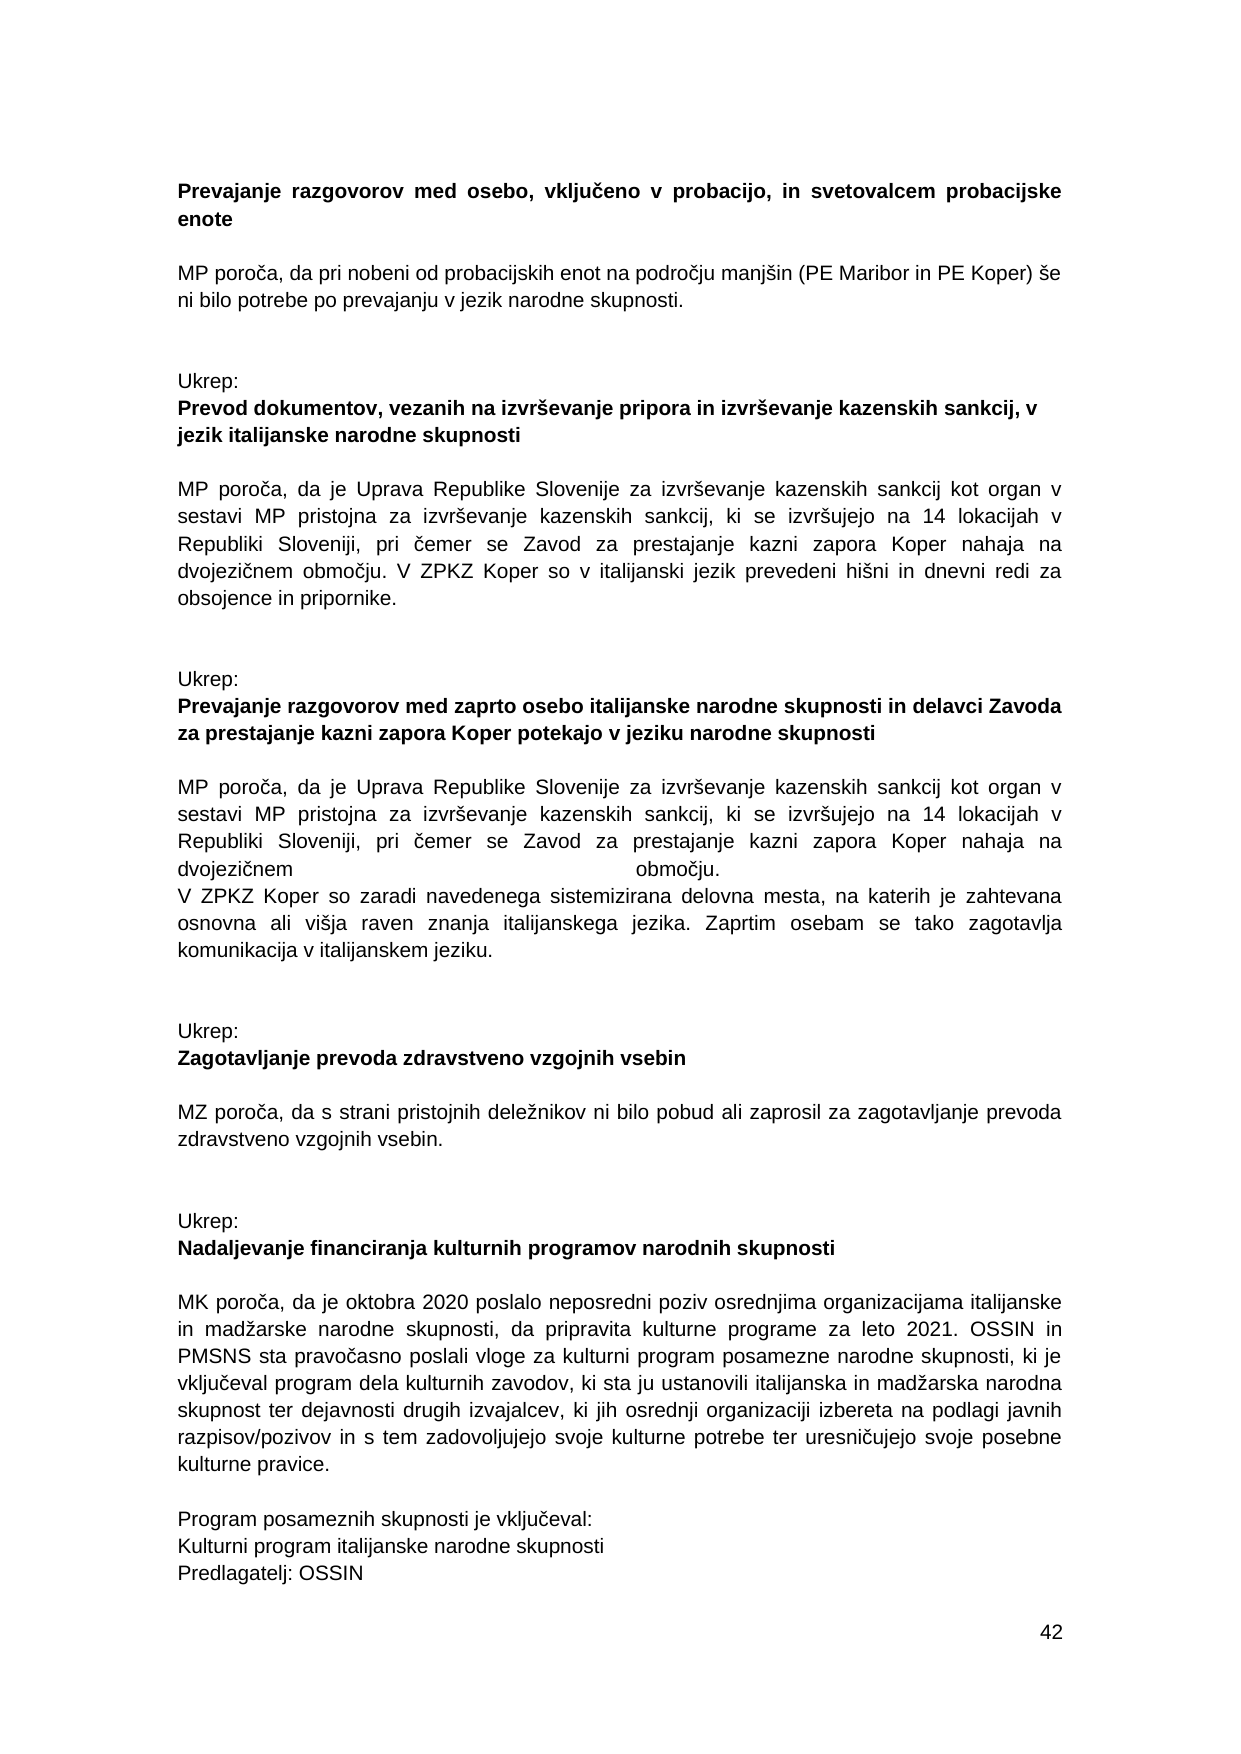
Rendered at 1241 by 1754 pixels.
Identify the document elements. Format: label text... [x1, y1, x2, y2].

text Kulturni program italijanske narodne skupnosti [177, 1531, 1063, 1558]
text Prevajanje razgovorov med osebo, vključeno v probacijo, in svetovalcem probacijske enote [177, 177, 1063, 231]
text Ukrep: [177, 1017, 1063, 1044]
text Ukrep: [177, 665, 1063, 692]
text Program posameznih skupnosti je vključeval: [177, 1504, 1063, 1531]
text MP poroča, da je Uprava Republike Slovenije za izvrševanje kazenskih sankcij kot organ v sestavi MP pristojna za izvrševanje kazenskih sankcij, ki se izvršujejo na 14 lokacijah v Republiki Sloveniji, pri čemer se Zavod za prestajanje kazni zapora Koper nahaja na dvojezičnem območju. V ZPKZ Koper so zaradi navedenega sistemizirana delovna mesta, na katerih je zahtevana osnovna ali višja raven znanja italijanskega jezika. Zaprtim osebam se tako zagotavlja komunikacija v italijanskem jeziku. [177, 773, 1063, 963]
text MP poroča, da pri nobeni od probacijskih enot na področju manjšin (PE Maribor in PE Koper) še ni bilo potrebe po prevajanju v jezik narodne skupnosti. [177, 258, 1063, 313]
text MZ poroča, da s strani pristojnih deležnikov ni bilo pobud ali zaprosil za zagotavljanje prevoda zdravstveno vzgojnih vsebin. [177, 1098, 1063, 1152]
text Predlagatelj: OSSIN [177, 1558, 1063, 1586]
text Ukrep: Prevod dokumentov, vezanih na izvrševanje pripora in izvrševanje kazenskih sankcij, v jezik italijanske narodne skupnosti [177, 367, 1063, 448]
text Prevajanje razgovorov med zaprto osebo italijanske narodne skupnosti in delavci Zavoda za prestajanje kazni zapora Koper potekajo v jeziku narodne skupnosti [177, 692, 1063, 746]
text MP poroča, da je Uprava Republike Slovenije za izvrševanje kazenskih sankcij kot organ v sestavi MP pristojna za izvrševanje kazenskih sankcij, ki se izvršujejo na 14 lokacijah v Republiki Sloveniji, pri čemer se Zavod za prestajanje kazni zapora Koper nahaja na dvojezičnem območju. V ZPKZ Koper so v italijanski jezik prevedeni hišni in dnevni redi za obsojence in pripornike. [177, 475, 1063, 611]
text Zagotavljanje prevoda zdravstveno vzgojnih vsebin [177, 1044, 1063, 1071]
text Nadaljevanje financiranja kulturnih programov narodnih skupnosti [177, 1233, 1063, 1261]
text Ukrep: [177, 1206, 1063, 1233]
text MK poroča, da je oktobra 2020 poslalo neposredni poziv osrednjima organizacijama italijanske in madžarske narodne skupnosti, da pripravita kulturne programe za leto 2021. OSSIN in PMSNS sta pravočasno poslali vloge za kulturni program posamezne narodne skupnosti, ki je vključeval program dela kulturnih zavodov, ki sta ju ustanovili italijanska in madžarska narodna skupnost ter dejavnosti drugih izvajalcev, ki jih osrednji organizaciji izbereta na podlagi javnih razpisov/pozivov in s tem zadovoljujejo svoje kulturne potrebe ter uresničujejo svoje posebne kulturne pravice. [177, 1288, 1063, 1477]
